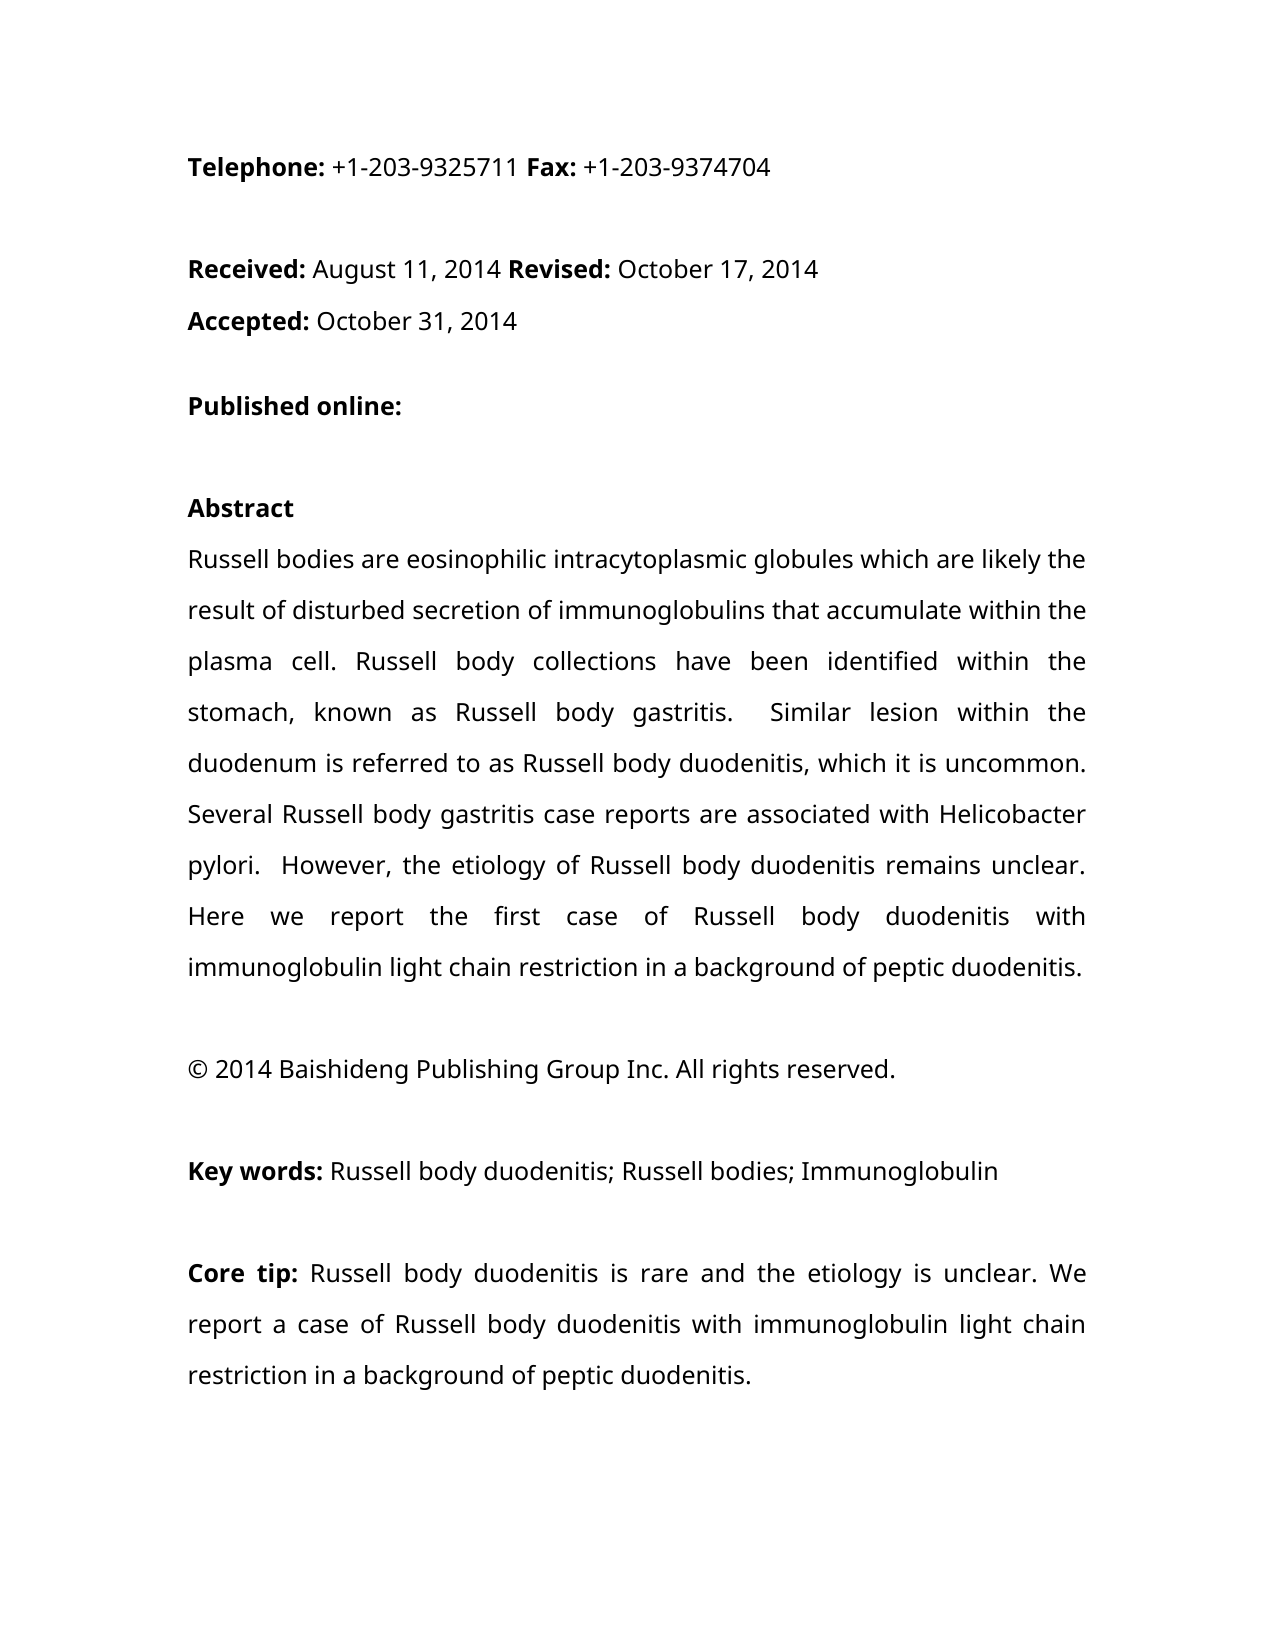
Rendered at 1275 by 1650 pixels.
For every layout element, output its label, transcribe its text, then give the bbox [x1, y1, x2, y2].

text Core tip: Russell body duodenitis is rare and the etiology is unclear. We report a case of Russell body duodenitis with immunoglobulin light chain restriction in a background of peptic duodenitis. [187, 1256, 1087, 1392]
text Abstract [187, 490, 1087, 524]
text Received: August 11, 2014 Revised: October 17, 2014 [187, 252, 1087, 286]
text © 2014 Baishideng Publishing Group Inc. All rights reserved. [187, 1052, 1087, 1086]
text Published online: [187, 388, 1087, 422]
text Accepted: October 31, 2014 [187, 303, 1087, 337]
text Key words: Russell body duodenitis; Russell bodies; Immunoglobulin [187, 1154, 1087, 1188]
text Russell bodies are eosinophilic intracytoplasmic globules which are likely the result of disturbed secretion of immunoglobulins that accumulate within the plasma cell. Russell body collections have been identified within the stomach, known as Russell body gastritis. Similar lesion within the duodenum is referred to as Russell body duodenitis, which it is uncommon. Several Russell body gastritis case reports are associated with Helicobacter pylori. However, the etiology of Russell body duodenitis remains unclear. Here we report the first case of Russell body duodenitis with immunoglobulin light chain restriction in a background of peptic duodenitis. [187, 541, 1087, 984]
text Telephone: +1-203-9325711 Fax: +1-203-9374704 [187, 150, 1087, 184]
